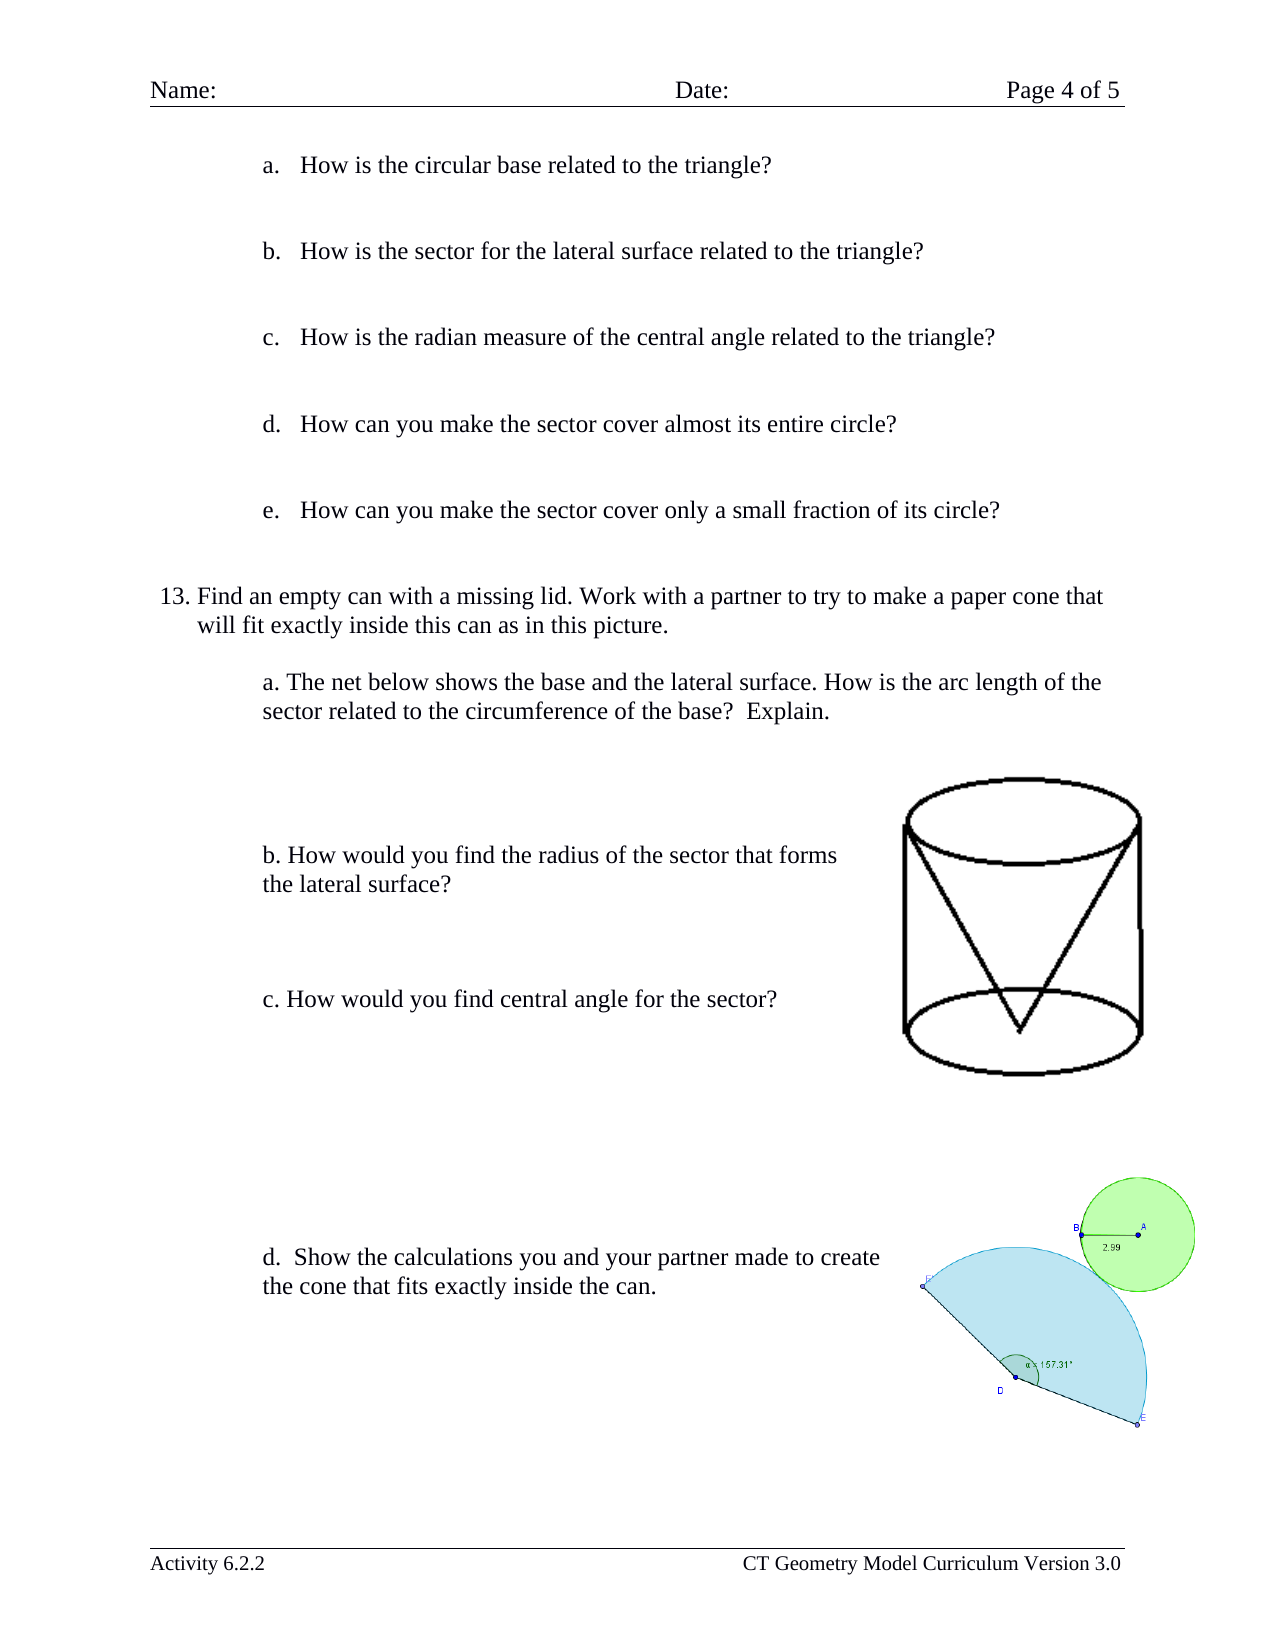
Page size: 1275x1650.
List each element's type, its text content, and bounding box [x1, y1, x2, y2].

text b. How would you find the radius of the sector that forms the lateral surface? [262, 840, 862, 897]
picture [862, 768, 1172, 1108]
list How can you make the sector cover only a small fraction of its circle? [262, 495, 1125, 581]
picture [900, 1162, 1200, 1437]
list How is the radian measure of the central angle related to the triangle? [262, 322, 1125, 409]
list How is the circular base related to the triangle? [262, 150, 1125, 236]
list How can you make the sector cover almost its entire circle? [262, 409, 1125, 437]
text a. The net below shows the base and the lateral surface. How is the arc length of the sector related to the circumference of the base? Explain. [262, 667, 1125, 725]
text d. Show the calculations you and your partner made to create the cone that fits exactly inside the can. [262, 1242, 900, 1300]
text c. How would you find central angle for the sector? [262, 984, 862, 1041]
list Find an empty can with a missing lid. Work with a partner to try to make a paper cone that will fit exactly inside this can as in this picture. [159, 581, 1125, 639]
list How is the sector for the lateral surface related to the triangle? [262, 236, 1125, 322]
